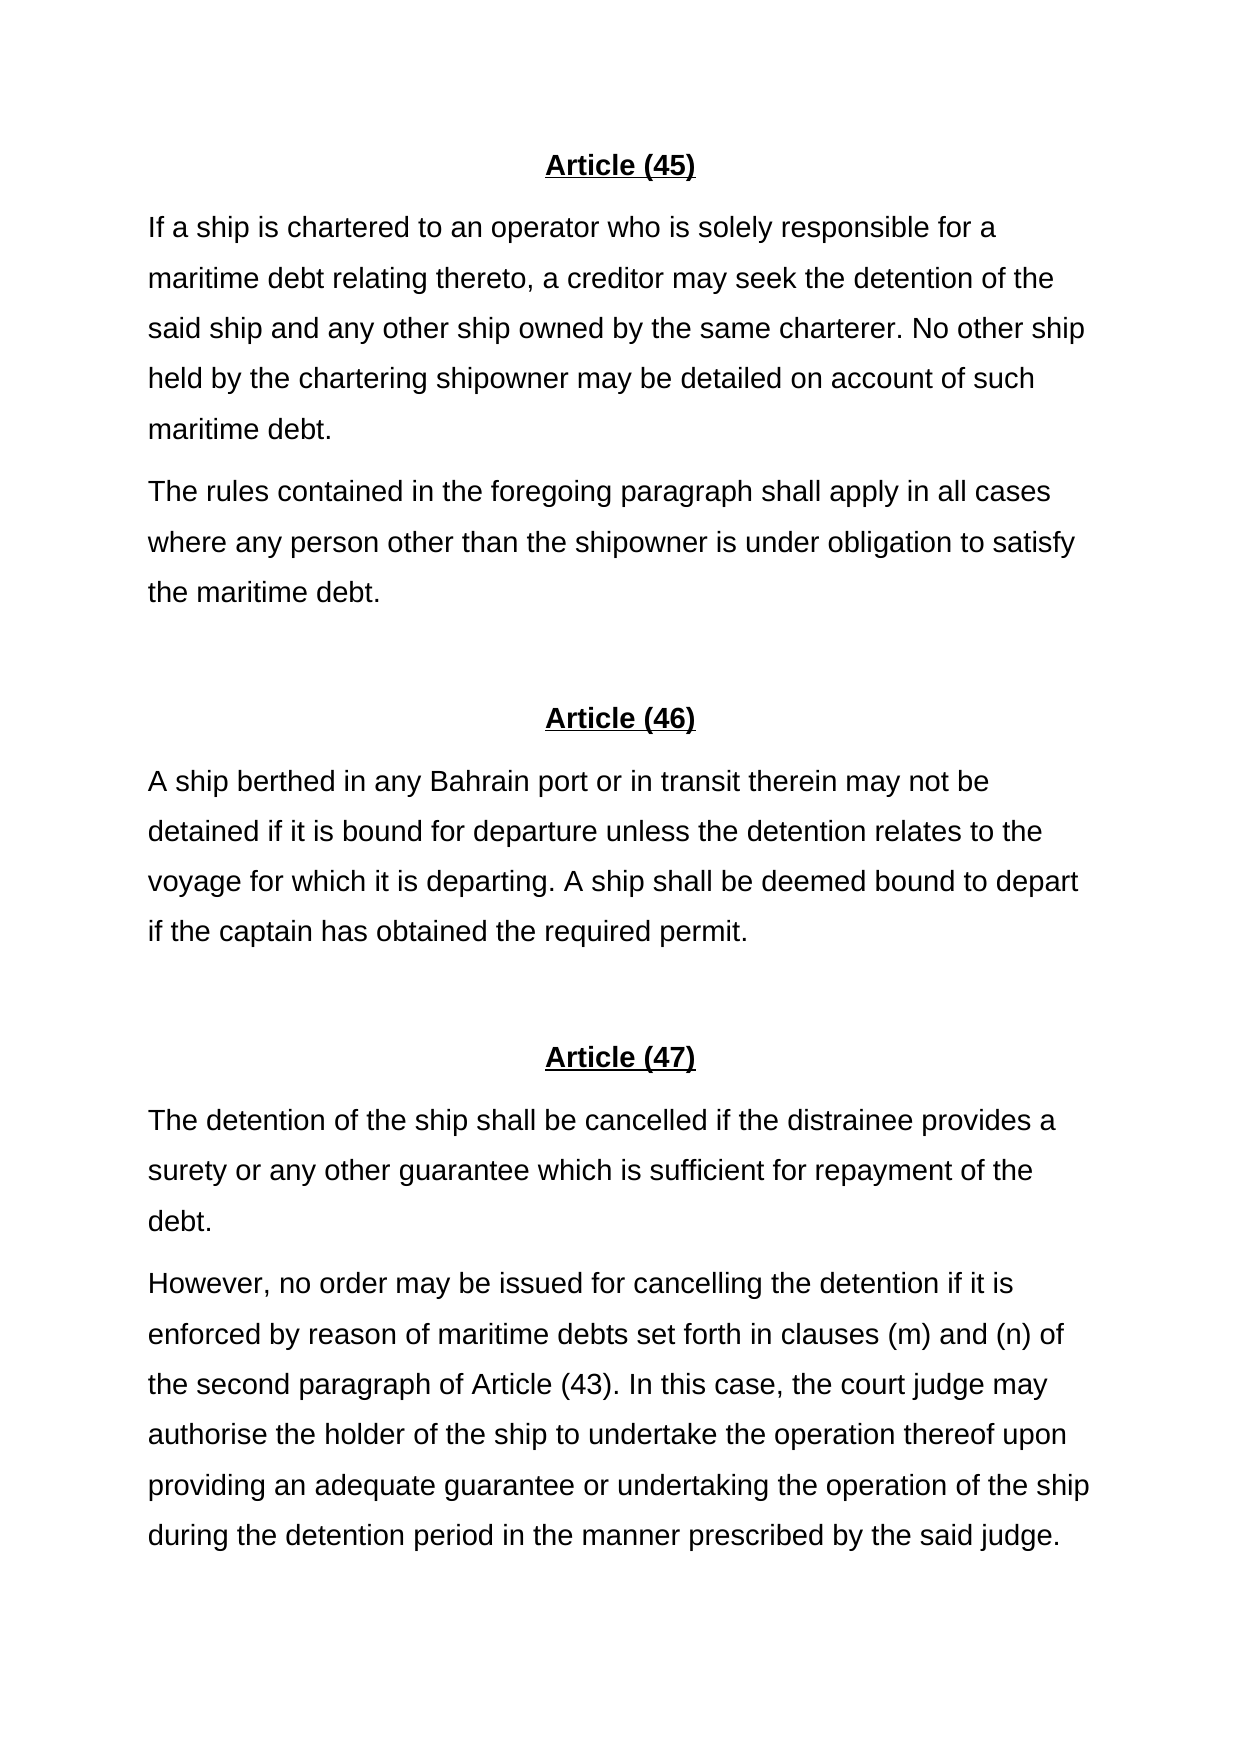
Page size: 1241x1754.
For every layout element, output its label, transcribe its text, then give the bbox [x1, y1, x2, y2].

text Article (46) [148, 701, 1093, 734]
text If a ship is chartered to an operator who is solely responsible for a maritime debt relating thereto, a creditor may seek the detention of the said ship and any other ship owned by the same charterer. No other ship held by the chartering shipowner may be detailed on account of such maritime debt. [148, 210, 1093, 445]
text The detention of the ship shall be cancelled if the distrainee provides a surety or any other guarantee which is sufficient for repayment of the debt. [148, 1103, 1093, 1237]
text A ship berthed in any Bahrain port or in transit therein may not be detained if it is bound for departure unless the detention relates to the voyage for which it is departing. A ship shall be deemed bound to depart if the captain has obtained the required permit. [148, 763, 1093, 948]
text The rules contained in the foregoing paragraph shall apply in all cases where any person other than the shipowner is under obligation to satisfy the maritime debt. [148, 474, 1093, 609]
text Article (45) [148, 148, 1093, 181]
text However, no order may be issued for cancelling the detention if it is enforced by reason of maritime debts set forth in clauses (m) and (n) of the second paragraph of Article (43). In this case, the court judge may authorise the holder of the ship to undertake the operation thereof upon providing an adequate guarantee or undertaking the operation of the ship during the detention period in the manner prescribed by the said judge. [148, 1266, 1093, 1551]
text Article (47) [148, 1040, 1093, 1074]
